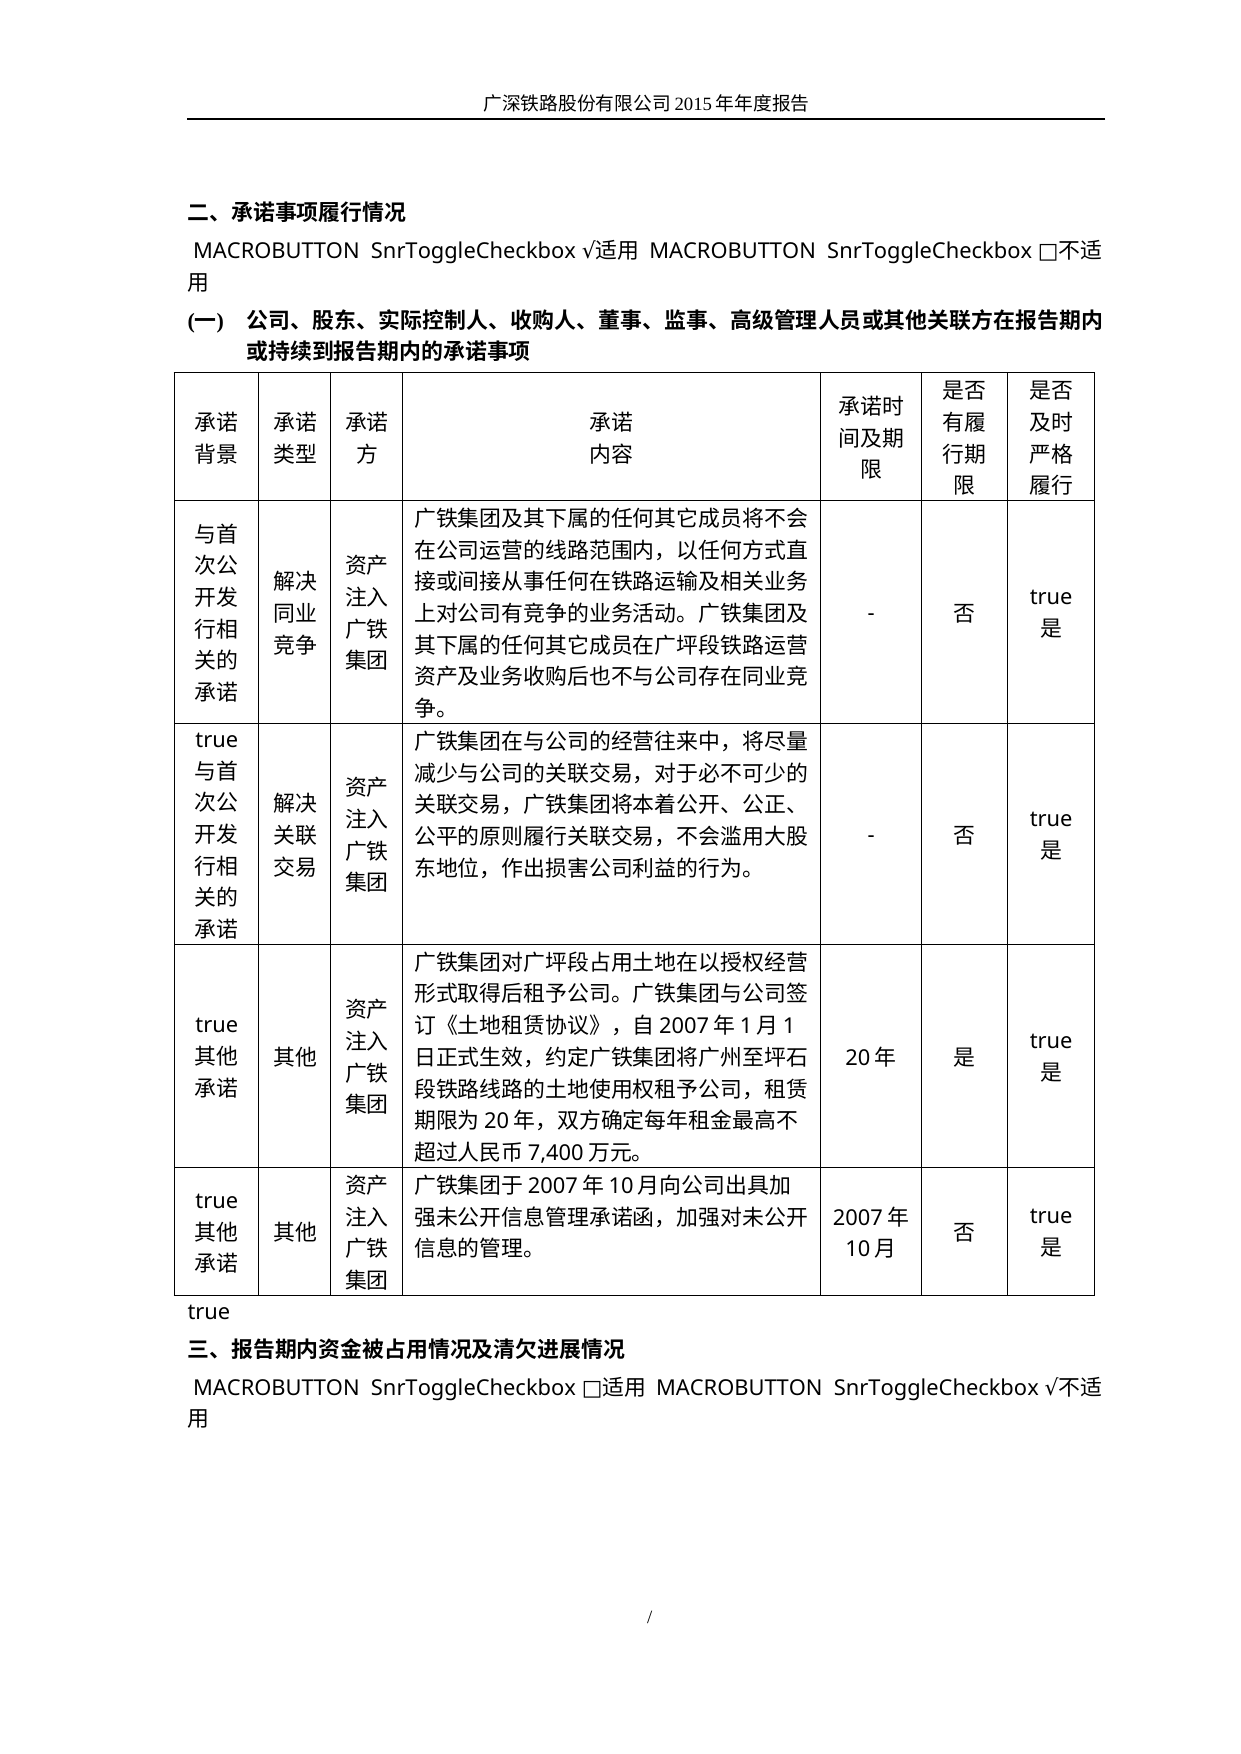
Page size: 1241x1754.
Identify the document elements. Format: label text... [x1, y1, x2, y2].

subtitle 承诺事项履行情况 [187, 195, 1107, 227]
